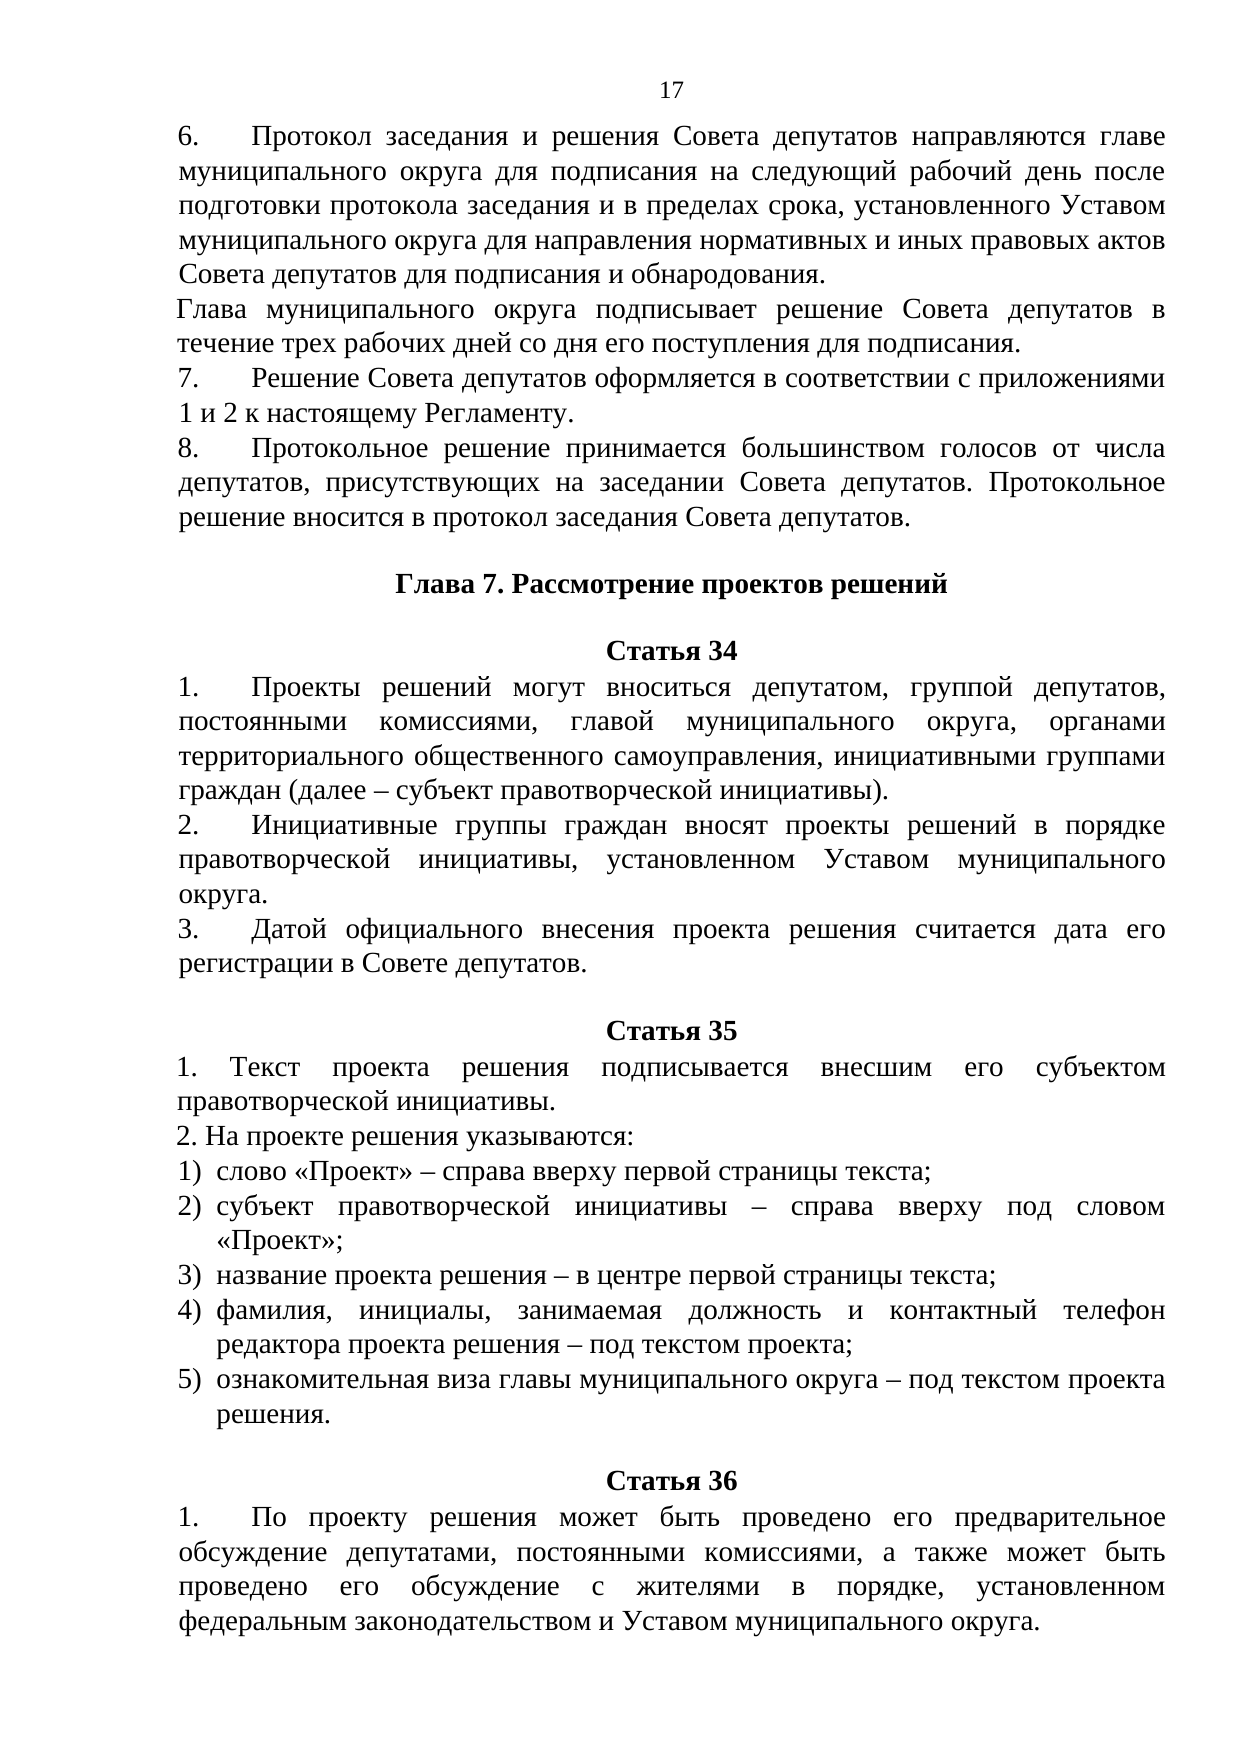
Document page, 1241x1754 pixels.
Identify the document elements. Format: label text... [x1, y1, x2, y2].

list Протокол заседания и решения Совета депутатов направляются главе муниципального округа для подписания на следующий рабочий день после подготовки протокола заседания и в пределах срока, установленного Уставом муниципального округа для направления нормативных и иных правовых актов Совета депутатов для подписания и обнародования. [177, 118, 1167, 290]
list Датой официального внесения проекта решения считается дата его регистрации в Совете депутатов. [177, 911, 1167, 979]
list фамилия, инициалы, занимаемая должность и контактный телефон редактора проекта решения – под текстом проекта; [177, 1292, 1167, 1360]
list Решение Совета депутатов оформляется в соответствии с приложениями 1 и 2 к настоящему Регламенту. [177, 360, 1167, 428]
text Глава муниципального округа подписывает решение Совета депутатов в течение трех рабочих дней со дня его поступления для подписания. [176, 291, 1167, 359]
text 2. На проекте решения указываются: [176, 1118, 1167, 1152]
list ознакомительная виза главы муниципального округа – под текстом проекта решения. [177, 1361, 1167, 1429]
subtitle Статья 34 [177, 633, 1166, 666]
list Проекты решений могут вноситься депутатом, группой депутатов, постоянными комиссиями, главой муниципального округа, органами территориального общественного самоуправления, инициативными группами граждан (далее – субъект правотворческой инициативы). [177, 669, 1167, 806]
list По проекту решения может быть проведено его предварительное обсуждение депутатами, постоянными комиссиями, а также может быть проведено его обсуждение с жителями в порядке, установленном федеральным законодательством и Уставом муниципального округа. [177, 1499, 1167, 1637]
list слово «Проект» – справа вверху первой страницы текста; [177, 1153, 1167, 1187]
text 1. Текст проекта решения подписывается внесшим его субъектом правотворческой инициативы. [176, 1049, 1167, 1117]
subtitle Статья 35 [177, 1013, 1166, 1047]
list Протокольное решение принимается большинством голосов от числа депутатов, присутствующих на заседании Совета депутатов. Протокольное решение вносится в протокол заседания Совета депутатов. [177, 430, 1167, 532]
list название проекта решения – в центре первой страницы текста; [177, 1257, 1167, 1291]
subtitle Статья 36 [177, 1463, 1166, 1497]
text Глава 7. Рассмотрение проектов решений [177, 566, 1166, 599]
list субъект правотворческой инициативы – справа вверху под словом «Проект»; [177, 1188, 1167, 1256]
list Инициативные группы граждан вносят проекты решений в порядке правотворческой инициативы, установленном Уставом муниципального округа. [177, 807, 1167, 909]
